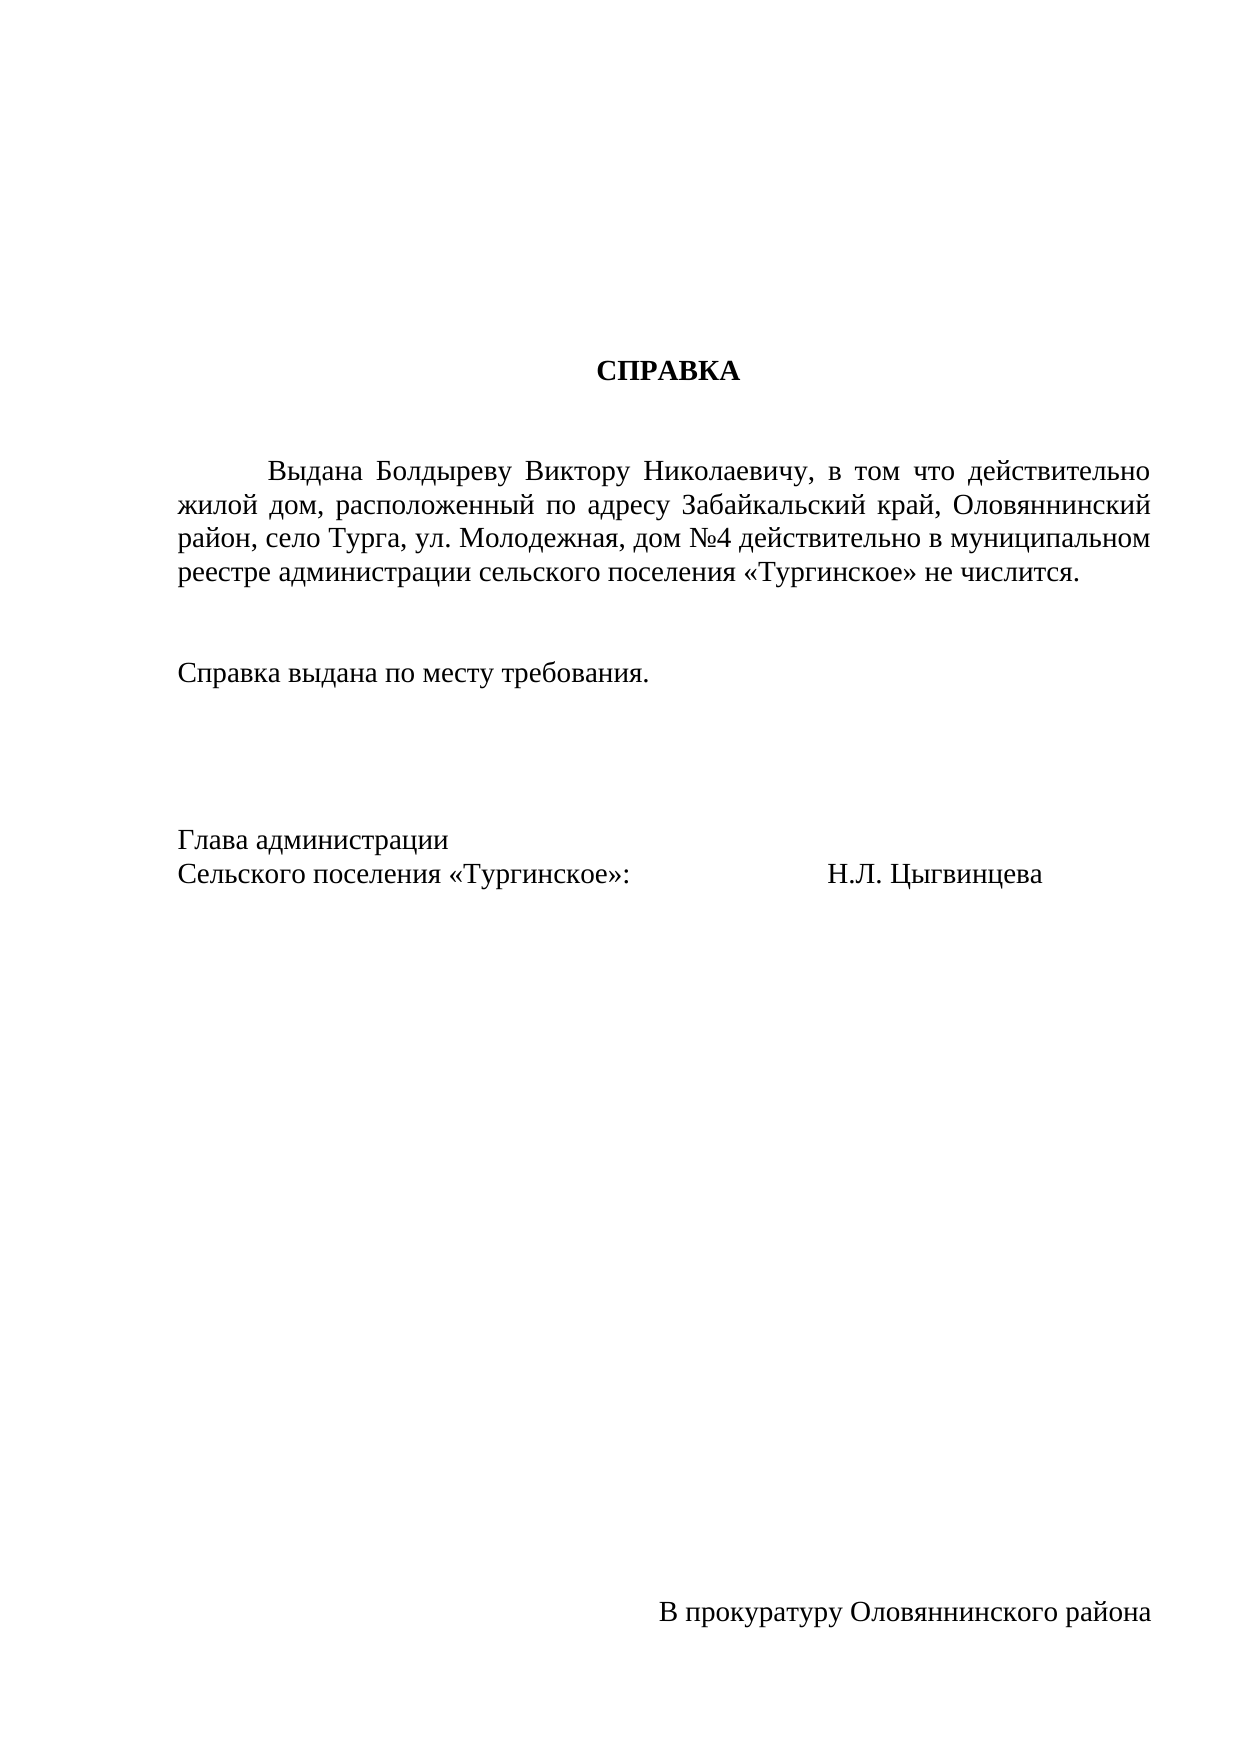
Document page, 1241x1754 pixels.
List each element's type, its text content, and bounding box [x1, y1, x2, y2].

text Глава администрации [177, 822, 1152, 856]
text В прокуратуру Оловяннинского района [177, 1594, 1152, 1627]
text Выдана Болдыреву Виктору Николаевичу, в том что действительно жилой дом, расположенный по адресу Забайкальский край, Оловяннинский район, село Турга, ул. Молодежная, дом №4 действительно в муниципальном реестре администрации сельского поселения «Тургинское» не числится. [177, 453, 1152, 588]
text СПРАВКА [177, 353, 1152, 386]
text Сельского поселения «Тургинское»: Н.Л. Цыгвинцева [177, 856, 1152, 889]
text Справка выдана по месту требования. [177, 655, 1152, 688]
